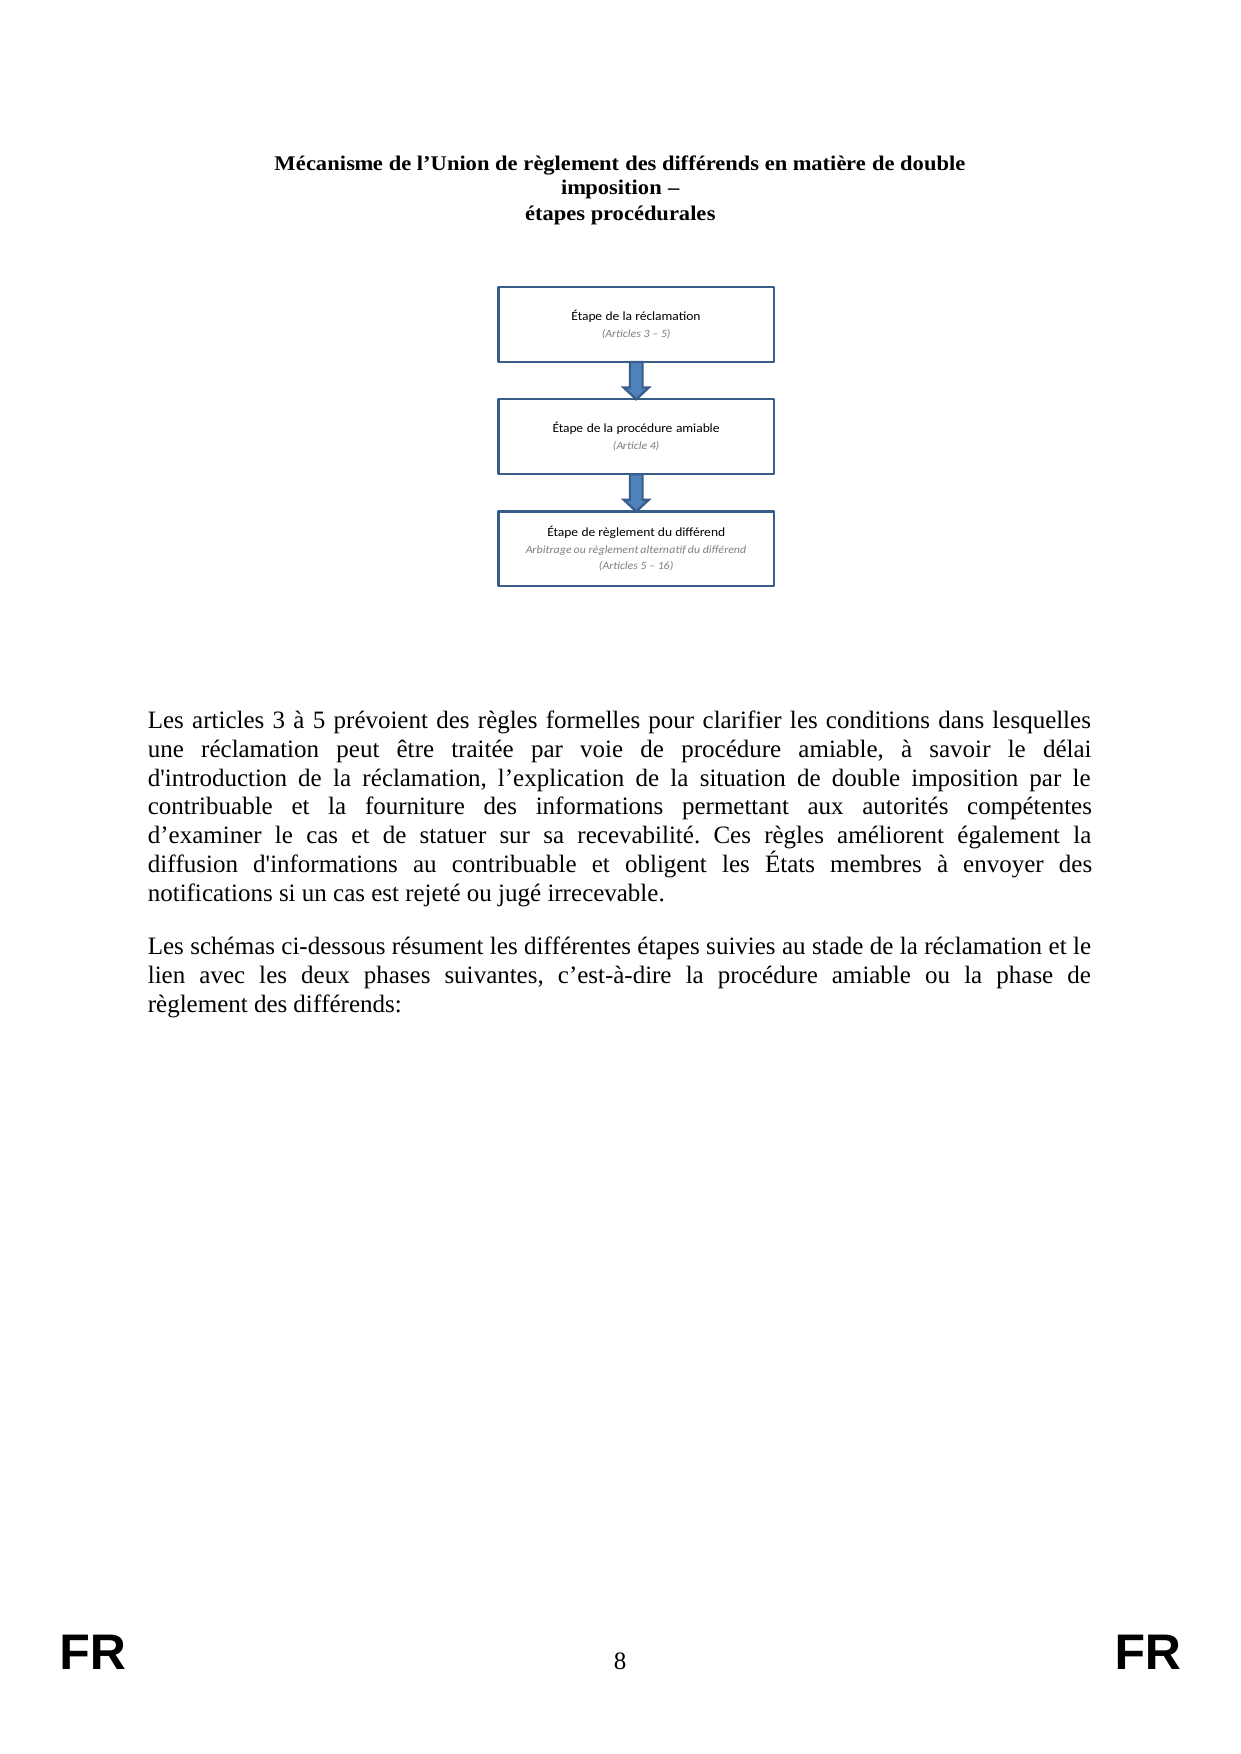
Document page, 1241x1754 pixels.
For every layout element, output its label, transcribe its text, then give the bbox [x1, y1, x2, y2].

text Les articles 3 à 5 prévoient des règles formelles pour clarifier les conditions dans lesquelles une réclamation peut être traitée par voie de procédure amiable, à savoir le délai d'introduction de la réclamation, l’explication de la situation de double imposition par le contribuable et la fourniture des informations permettant aux autorités compétentes d’examiner le cas et de statuer sur sa recevabilité. Ces règles améliorent également la diffusion d'informations au contribuable et obligent les États membres à envoyer des notifications si un cas est rejeté ou jugé irrecevable. [148, 705, 1093, 906]
text Les schémas ci-dessous résument les différentes étapes suivies au stade de la réclamation et le lien avec les deux phases suivantes, c’est-à-dire la procédure amiable ou la phase de règlement des différends: [148, 931, 1093, 1018]
